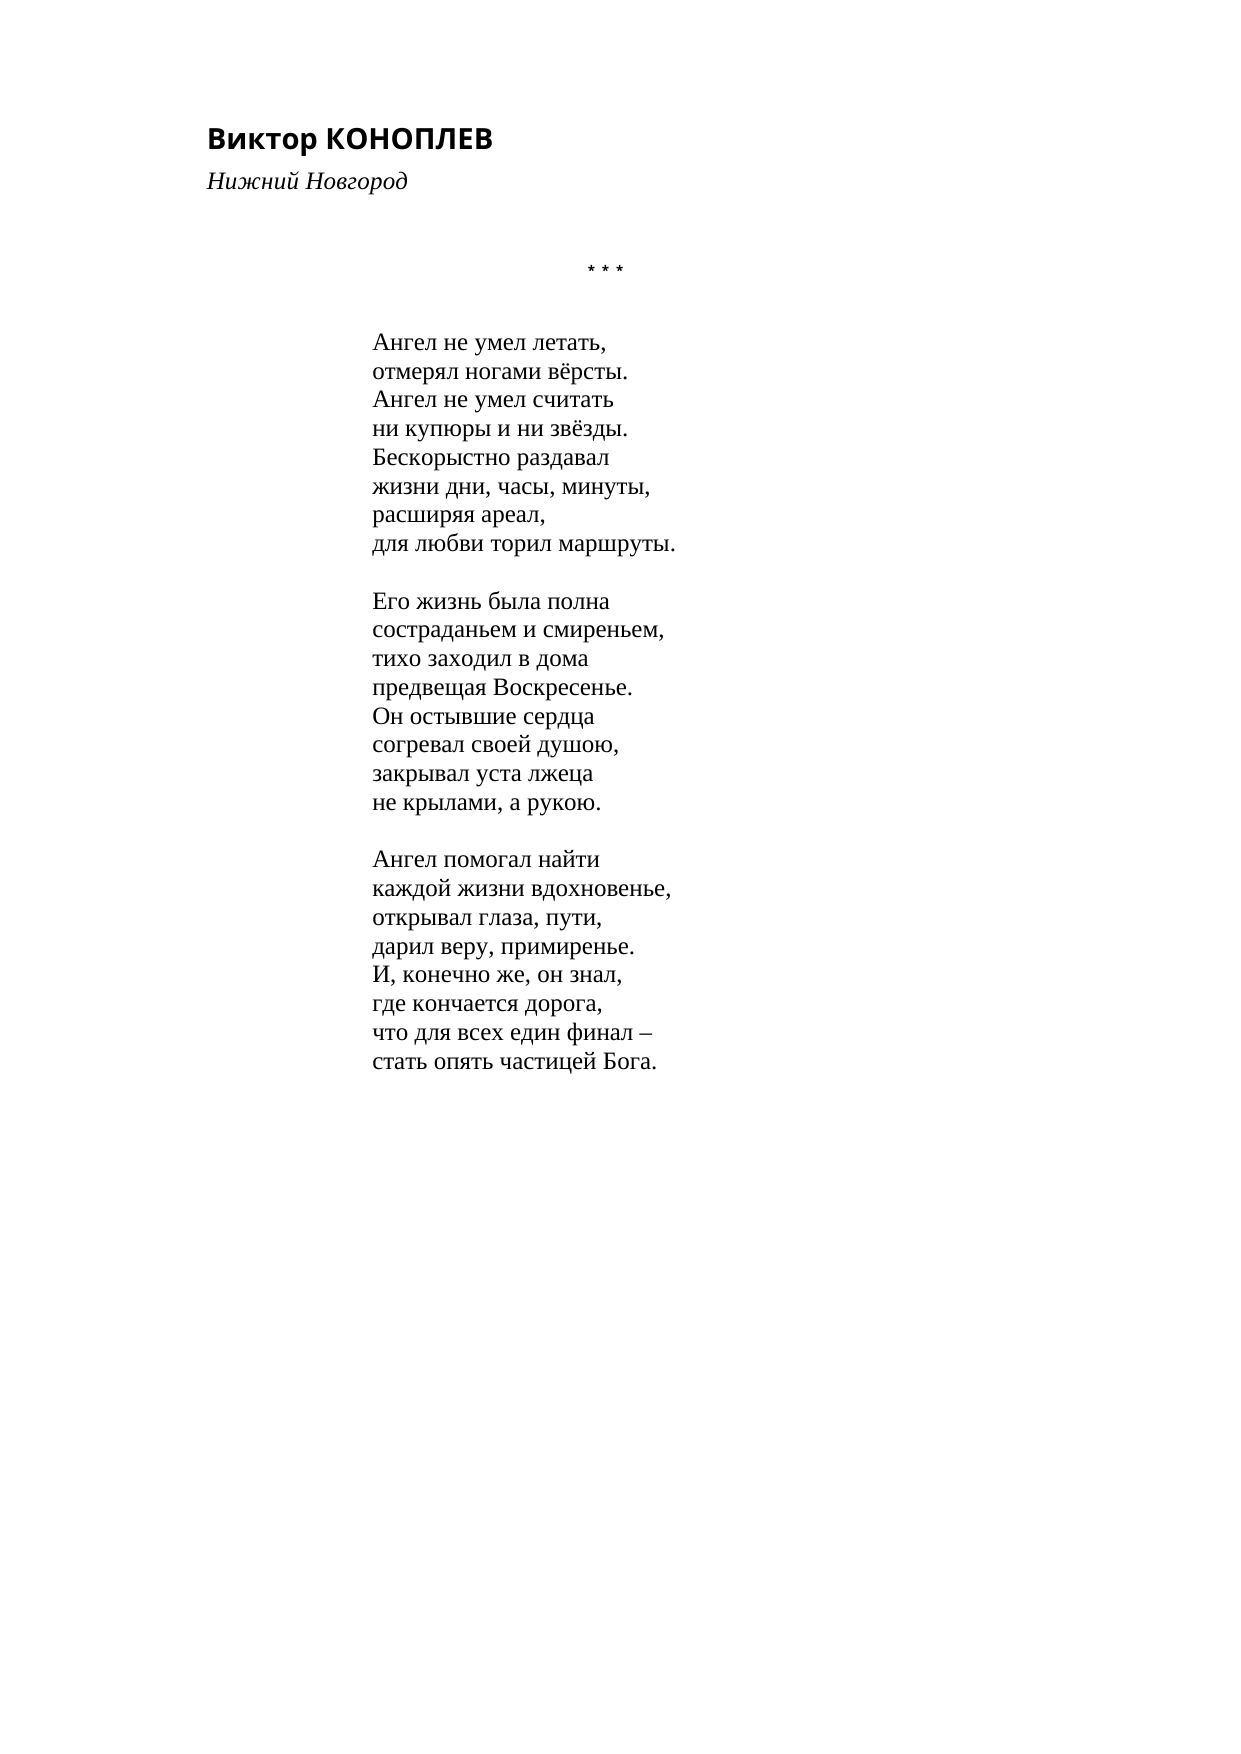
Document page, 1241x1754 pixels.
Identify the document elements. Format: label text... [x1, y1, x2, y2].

text И, конечно же, он знал, [342, 959, 1152, 988]
text открывал глаза, пути, [342, 902, 1152, 931]
text * * * [177, 248, 1033, 279]
text для любви торил маршруты. [342, 528, 1152, 557]
text что для всех един финал – [342, 1017, 1152, 1046]
text дарил веру, примиренье. [342, 931, 1152, 959]
text Ангел помогал найти [342, 844, 1152, 873]
text Он остывшие сердца [342, 701, 1152, 729]
text Ангел не умел летать, [342, 327, 1152, 356]
text закрывал уста лжеца [342, 758, 1152, 787]
text Его жизнь была полна [342, 586, 1152, 614]
text Ангел не умел считать [342, 384, 1152, 413]
text каждой жизни вдохновенье, [342, 873, 1152, 902]
text Бескорыстно раздавал [342, 442, 1152, 471]
text жизни дни, часы, минуты, [342, 471, 1152, 499]
text тихо заходил в дома [342, 643, 1152, 672]
text Нижний Новгород [177, 166, 1152, 194]
text состраданьем и смиреньем, [342, 614, 1152, 643]
text Виктор КОНОПЛЕВ [207, 118, 1152, 158]
text согревал своей душою, [342, 729, 1152, 758]
text расширяя ареал, [342, 499, 1152, 528]
text где кончается дорога, [342, 988, 1152, 1017]
text стать опять частицей Бога. [342, 1046, 1152, 1074]
text не крылами, а рукою. [342, 787, 1152, 816]
text отмерял ногами вёрсты. [342, 356, 1152, 384]
text ни купюры и ни звёзды. [342, 413, 1152, 442]
text предвещая Воскресенье. [342, 672, 1152, 701]
